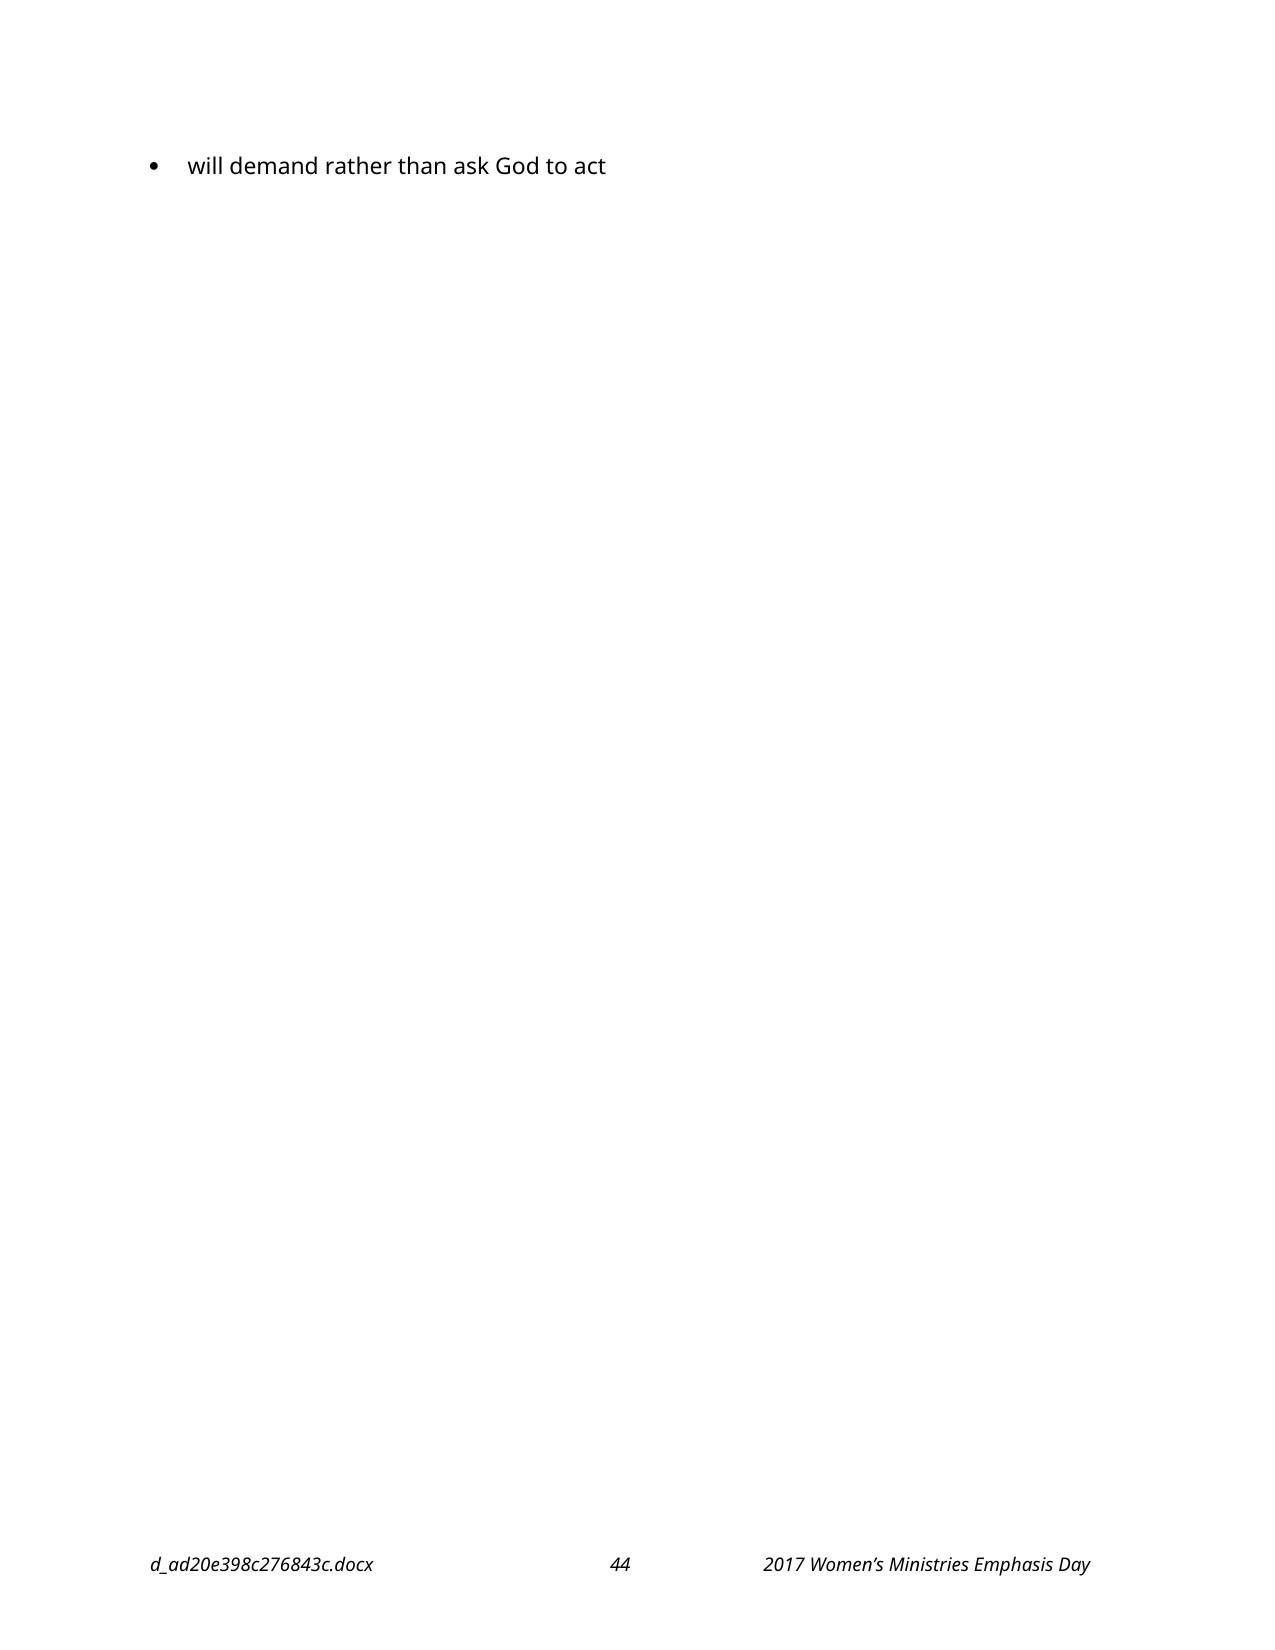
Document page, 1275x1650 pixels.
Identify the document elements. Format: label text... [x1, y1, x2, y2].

list will demand rather than ask God to act [150, 150, 1125, 181]
